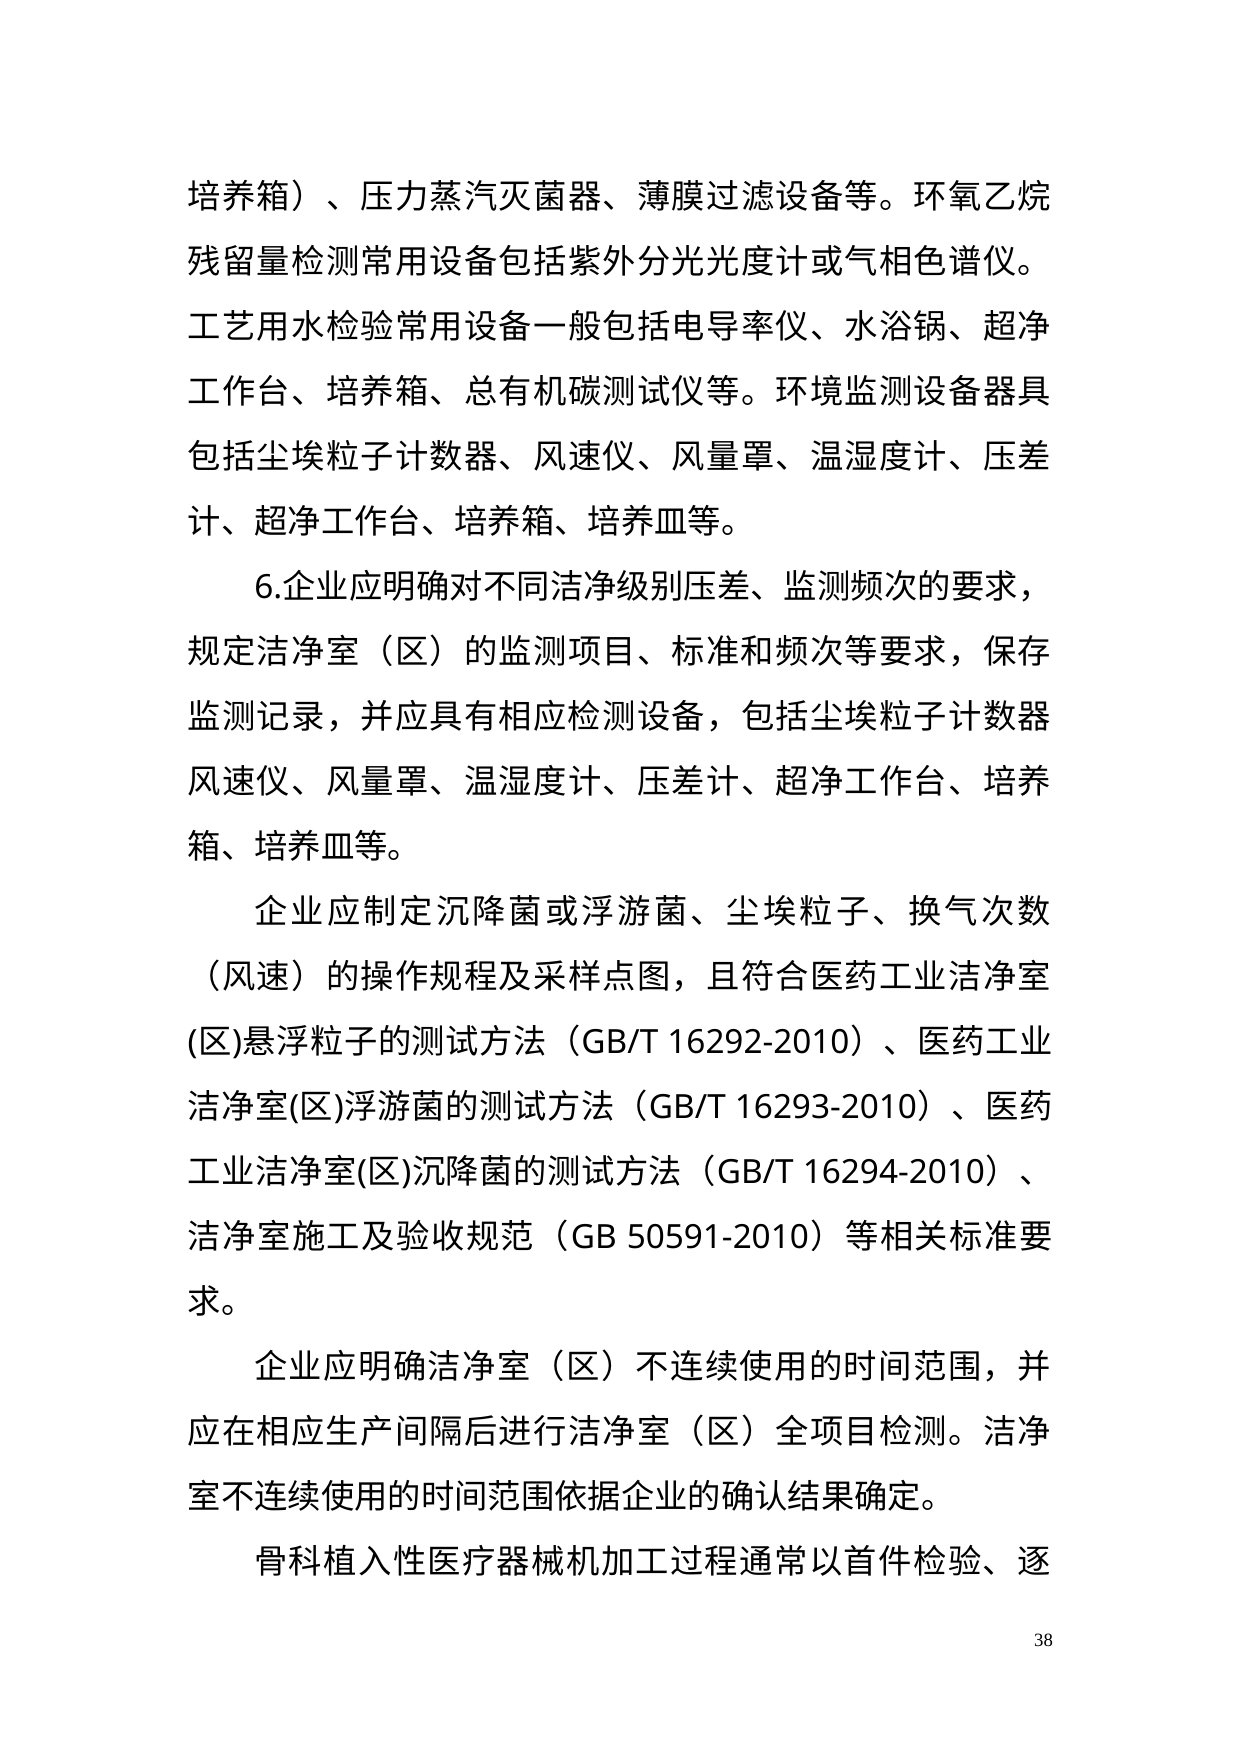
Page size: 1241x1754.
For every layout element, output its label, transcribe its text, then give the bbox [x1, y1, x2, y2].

text 6.企业应明确对不同洁净级别压差、监测频次的要求，规定洁净室（区）的监测项目、标准和频次等要求，保存监测记录，并应具有相应检测设备，包括尘埃粒子计数器、风速仪、风量罩、温湿度计、压差计、超净工作台、培养箱、培养皿等。 [187, 552, 1053, 877]
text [187, 1527, 1053, 1592]
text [187, 162, 1053, 552]
text 企业应制定沉降菌或浮游菌、尘埃粒子、换气次数（风速）的操作规程及采样点图，且符合医药工业洁净室(区)悬浮粒子的测试方法（GB/T 16292-2010）、医药工业洁净室(区)浮游菌的测试方法（GB/T 16293-2010）、医药工业洁净室(区)沉降菌的测试方法（GB/T 16294-2010）、洁净室施工及验收规范（GB 50591-2010）等相关标准要求。 [187, 877, 1053, 1332]
text 企业应明确洁净室（区）不连续使用的时间范围，并应在相应生产间隔后进行洁净室（区）全项目检测。洁净室不连续使用的时间范围依据企业的确认结果确定。 [187, 1332, 1053, 1527]
